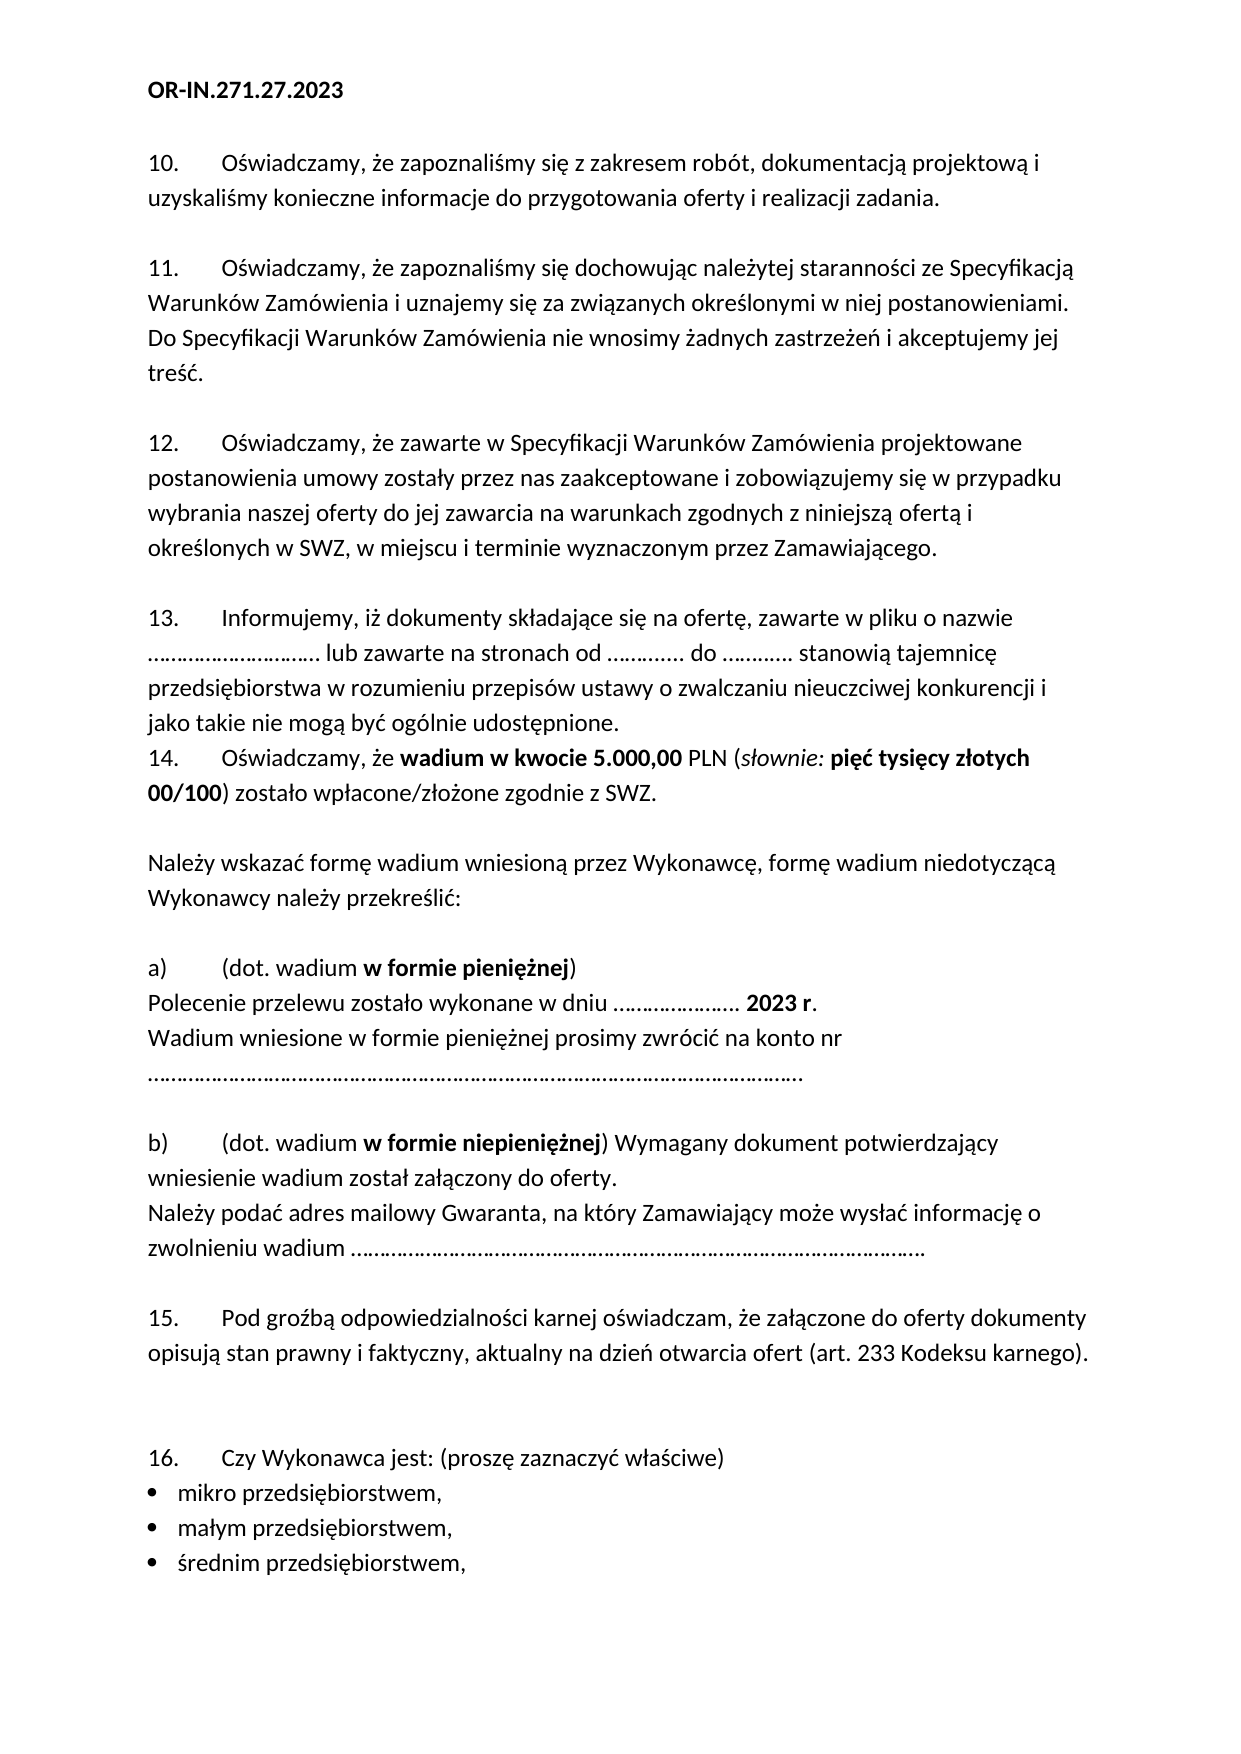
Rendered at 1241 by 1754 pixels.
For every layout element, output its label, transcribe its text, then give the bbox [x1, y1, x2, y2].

text Polecenie przelewu zostało wykonane w dniu …………………. 2023 r. Wadium wniesione w formie pieniężnej prosimy zwrócić na konto nr …………………………………………………………………………………………………… [148, 988, 1093, 1088]
list Oświadczamy, że wadium w kwocie 5.000,00 PLN (słownie: pięć tysięcy złotych 00/100) zostało wpłacone/złożone zgodnie z SWZ. [148, 743, 1093, 808]
list Oświadczamy, że zapoznaliśmy się dochowując należytej staranności ze Specyfikacją Warunków Zamówienia i uznajemy się za związanych określonymi w niej postanowieniami. Do Specyfikacji Warunków Zamówienia nie wnosimy żadnych zastrzeżeń i akceptujemy jej treść. [148, 253, 1093, 388]
list Informujemy, iż dokumenty składające się na ofertę, zawarte w pliku o nazwie ………………………… lub zawarte na stronach od ……….... do ……..…. stanowią tajemnicę przedsiębiorstwa w rozumieniu przepisów ustawy o zwalczaniu nieuczciwej konkurencji i jako takie nie mogą być ogólnie udostępnione. [148, 603, 1093, 738]
list małym przedsiębiorstwem, [148, 1513, 1093, 1543]
list Pod groźbą odpowiedzialności karnej oświadczam, że załączone do oferty dokumenty opisują stan prawny i faktyczny, aktualny na dzień otwarcia ofert (art. 233 Kodeksu karnego). [148, 1303, 1093, 1368]
list średnim przedsiębiorstwem, [148, 1548, 1093, 1578]
list Oświadczamy, że zawarte w Specyfikacji Warunków Zamówienia projektowane postanowienia umowy zostały przez nas zaakceptowane i zobowiązujemy się w przypadku wybrania naszej oferty do jej zawarcia na warunkach zgodnych z niniejszą ofertą i określonych w SWZ, w miejscu i terminie wyznaczonym przez Zamawiającego. [148, 428, 1093, 563]
list (dot. wadium w formie pieniężnej) [148, 953, 1093, 983]
list (dot. wadium w formie niepieniężnej) Wymagany dokument potwierdzający wniesienie wadium został załączony do oferty. [148, 1128, 1093, 1193]
list Oświadczamy, że zapoznaliśmy się z zakresem robót, dokumentacją projektową i uzyskaliśmy konieczne informacje do przygotowania oferty i realizacji zadania. [148, 148, 1093, 213]
list Czy Wykonawca jest: (proszę zaznaczyć właściwe) [148, 1443, 1093, 1473]
list Należy podać adres mailowy Gwaranta, na który Zamawiający może wysłać informację o zwolnieniu wadium ………………………………………………………………………………………. [148, 1198, 1093, 1263]
list mikro przedsiębiorstwem, [148, 1478, 1093, 1508]
list Należy wskazać formę wadium wniesioną przez Wykonawcę, formę wadium niedotyczącą Wykonawcy należy przekreślić: [148, 848, 1093, 913]
